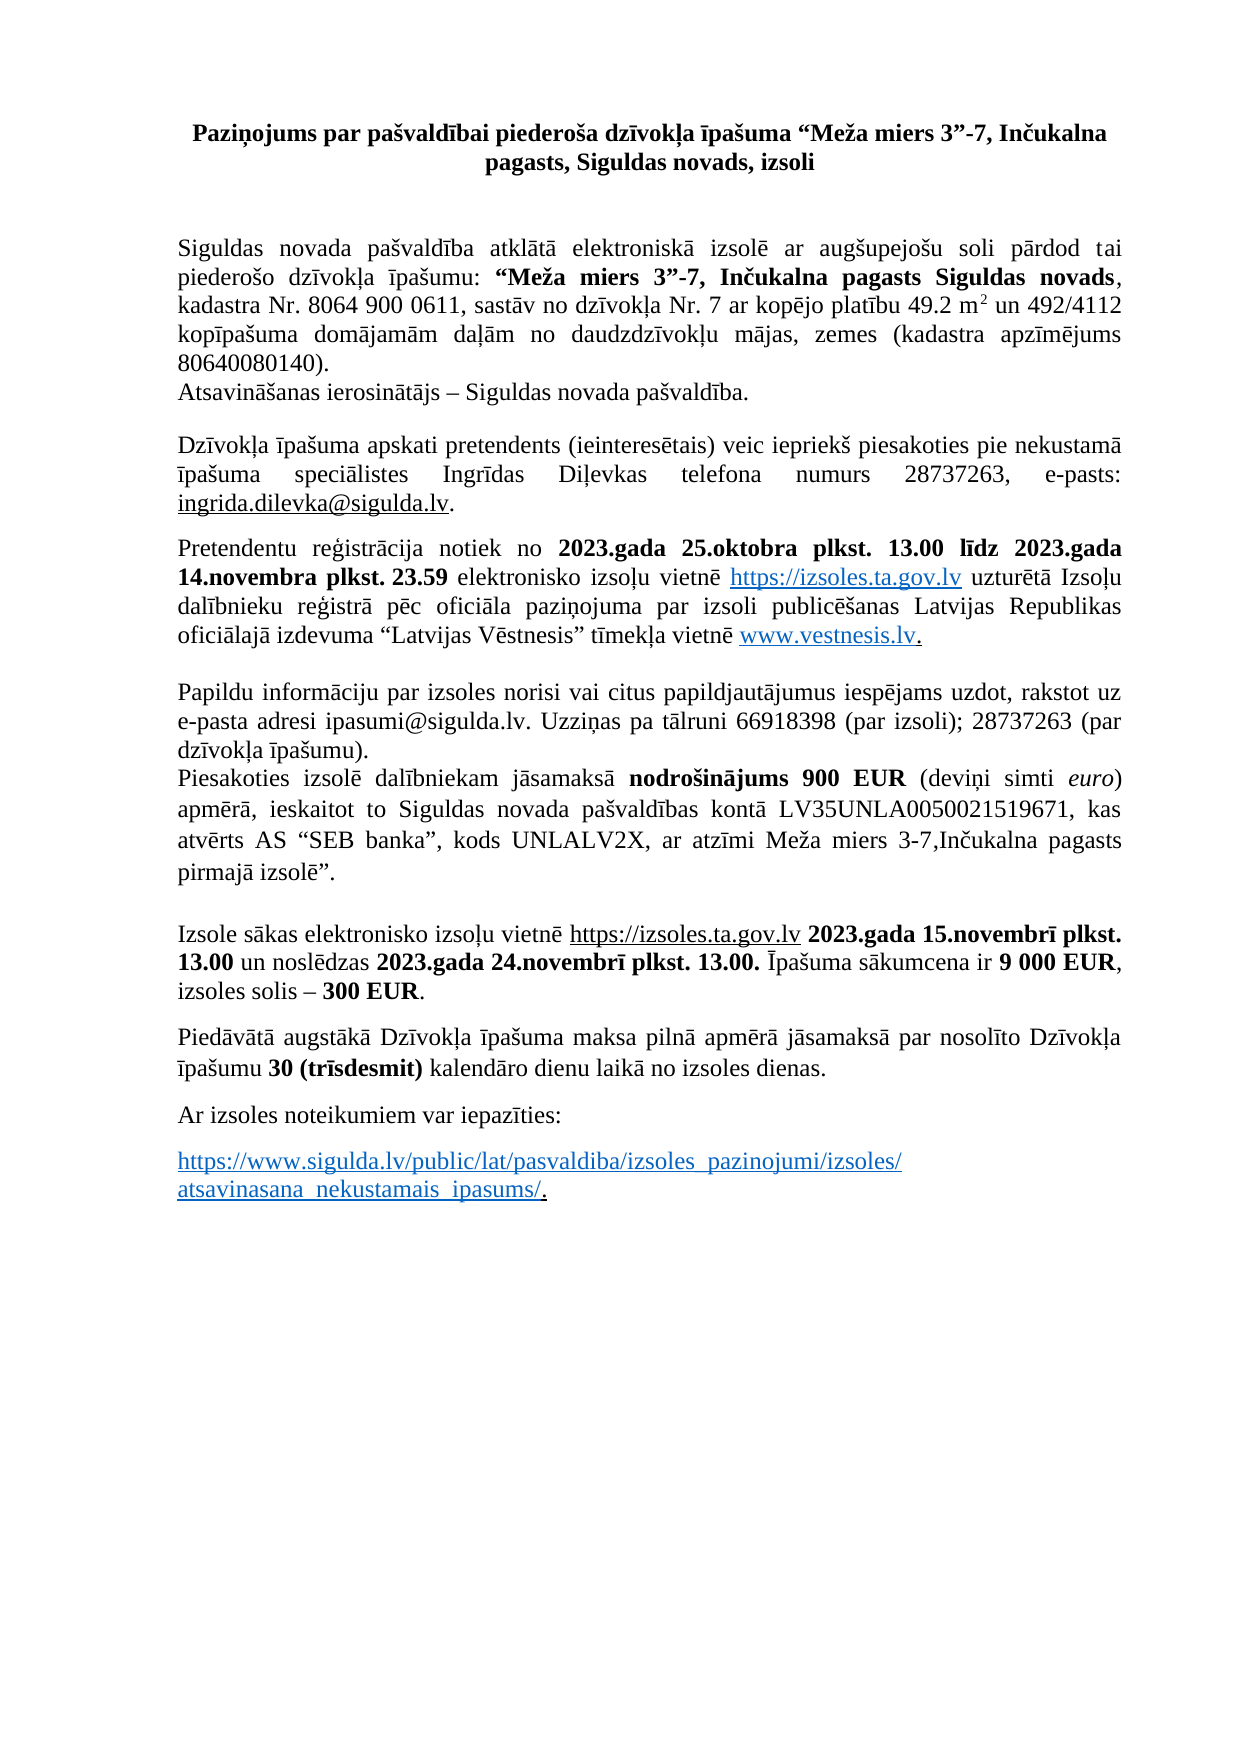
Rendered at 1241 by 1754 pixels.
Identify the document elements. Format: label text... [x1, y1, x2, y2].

text https://www.sigulda.lv/public/lat/pasvaldiba/izsoles_pazinojumi/izsoles/atsavinasana_nekustamais_ipasums/. [177, 1146, 1122, 1203]
text Paziņojums par pašvaldībai piederoša dzīvokļa īpašuma “Meža miers 3”-7, Inčukalna pagasts, Siguldas novads, izsoli [177, 118, 1122, 176]
text Siguldas novada pašvaldība atklātā elektroniskā izsolē ar augšupejošu soli pārdod tai piederošo dzīvokļa īpašumu: “Meža miers 3”-7, Inčukalna pagasts Siguldas novads, kadastra Nr. 8064 900 0611, sastāv no dzīvokļa Nr. 7 ar kopējo platību 49.2 m2 un 492/4112 kopīpašuma domājamām daļām no daudzdzīvokļu mājas, zemes (kadastra apzīmējums 80640080140). [177, 233, 1122, 377]
text Papildu informāciju par izsoles norisi vai citus papildjautājumus iespējams uzdot, rakstot uz e-pasta adresi ipasumi@sigulda.lv. Uzziņas pa tālruni 66918398 (par izsoli); 28737263 (par dzīvokļa īpašumu). [177, 677, 1122, 763]
text Piedāvātā augstākā Dzīvokļa īpašuma maksa pilnā apmērā jāsamaksā par nosolīto Dzīvokļa īpašumu 30 (trīsdesmit) kalendāro dienu laikā no izsoles dienas. [177, 1022, 1122, 1081]
text Atsavināšanas ierosinātājs – Siguldas novada pašvaldība. [177, 377, 1122, 406]
text Pretendentu reģistrācija notiek no 2023.gada 25.oktobra plkst. 13.00 līdz 2023.gada 14.novembra plkst. 23.59 elektronisko izsoļu vietnē https://izsoles.ta.gov.lv uzturētā Izsoļu dalībnieku reģistrā pēc oficiāla paziņojuma par izsoli publicēšanas Latvijas Republikas oficiālajā izdevuma “Latvijas Vēstnesis” tīmekļa vietnē www.vestnesis.lv. [177, 533, 1122, 648]
text Izsole sākas elektronisko izsoļu vietnē https://izsoles.ta.gov.lv 2023.gada 15.novembrī plkst. 13.00 un noslēdzas 2023.gada 24.novembrī plkst. 13.00. Īpašuma sākumcena ir 9 000 EUR, izsoles solis – 300 EUR. [177, 919, 1122, 1005]
text Dzīvokļa īpašuma apskati pretendents (ieinteresētais) veic iepriekš piesakoties pie nekustamā īpašuma speciālistes Ingrīdas Diļevkas telefona numurs 28737263, e-pasts: ingrida.dilevka@sigulda.lv. [177, 431, 1122, 517]
text Piesakoties izsolē dalībniekam jāsamaksā nodrošinājums 900 EUR (deviņi simti euro) apmērā, ieskaitot to Siguldas novada pašvaldības kontā LV35UNLA0050021519671, kas atvērts AS “SEB banka”, kods UNLALV2X, ar atzīmi Meža miers 3-7,Inčukalna pagasts pirmajā izsolē”. [177, 763, 1122, 885]
text Ar izsoles noteikumiem var iepazīties: [177, 1100, 1122, 1129]
